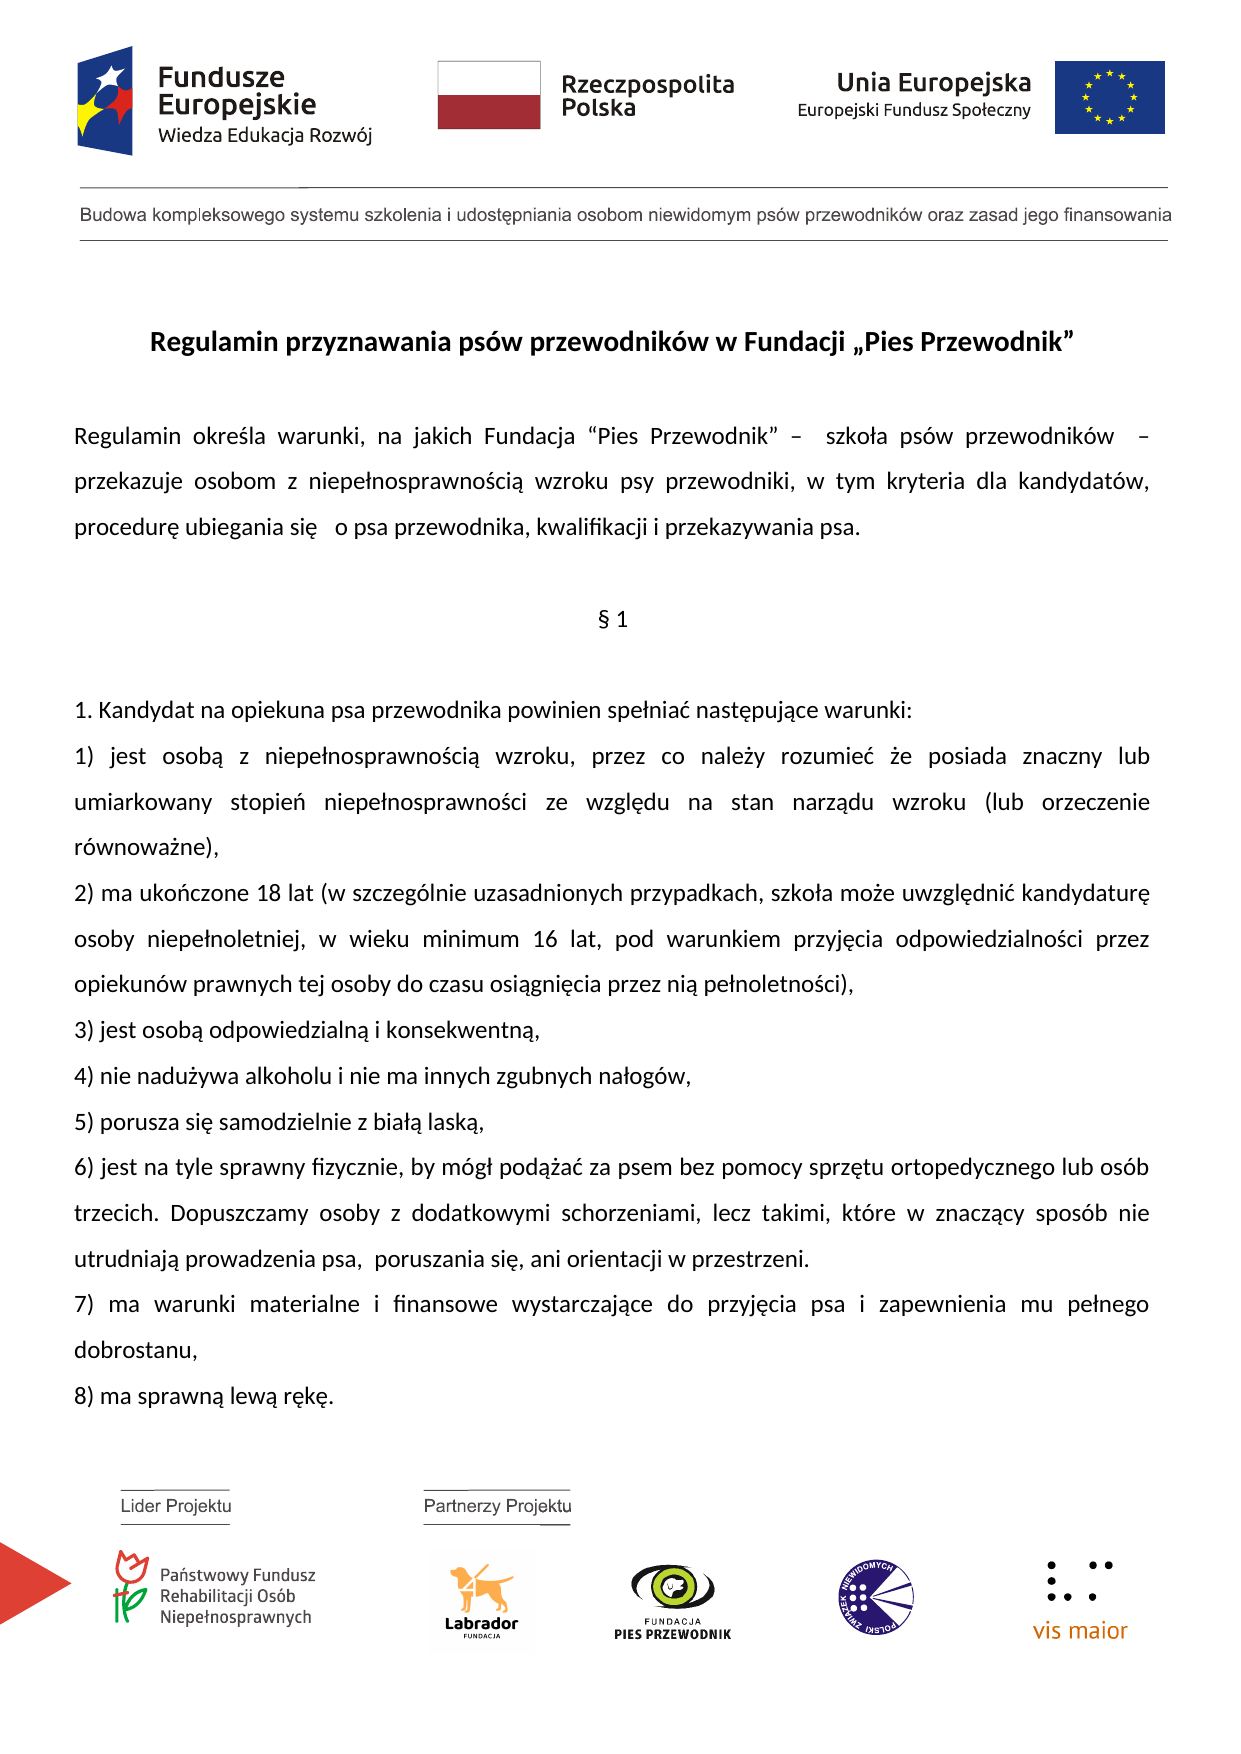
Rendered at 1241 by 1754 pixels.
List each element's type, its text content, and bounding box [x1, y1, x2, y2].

text § 1 [74, 603, 1151, 633]
text Regulamin określa warunki, na jakich Fundacja “Pies Przewodnik” – szkoła psów przewodników – przekazuje osobom z niepełnosprawnością wzroku psy przewodniki, w tym kryteria dla kandydatów, procedurę ubiegania się o psa przewodnika, kwalifikacji i przekazywania psa. [74, 420, 1151, 542]
text 5) porusza się samodzielnie z białą laską, [74, 1106, 1151, 1136]
text 4) nie nadużywa alkoholu i nie ma innych zgubnych nałogów, [74, 1060, 1151, 1091]
text 8) ma sprawną lewą rękę. [74, 1380, 1151, 1411]
text Regulamin przyznawania psów przewodników w Fundacji „Pies Przewodnik” [74, 323, 1151, 359]
text 6) jest na tyle sprawny fizycznie, by mógł podążać za psem bez pomocy sprzętu ortopedycznego lub osób trzecich. Dopuszczamy osoby z dodatkowymi schorzeniami, lecz takimi, które w znaczący sposób nie utrudniają prowadzenia psa, poruszania się, ani orientacji w przestrzeni. [74, 1151, 1151, 1273]
text 1) jest osobą z niepełnosprawnością wzroku, przez co należy rozumieć że posiada znaczny lub umiarkowany stopień niepełnosprawności ze względu na stan narządu wzroku (lub orzeczenie równoważne), [74, 740, 1151, 862]
text 3) jest osobą odpowiedzialną i konsekwentną, [74, 1014, 1151, 1045]
text 1. Kandydat na opiekuna psa przewodnika powinien spełniać następujące warunki: [74, 694, 1151, 725]
text 7) ma warunki materialne i finansowe wystarczające do przyjęcia psa i zapewnienia mu pełnego dobrostanu, [74, 1289, 1151, 1365]
text 2) ma ukończone 18 lat (w szczególnie uzasadnionych przypadkach, szkoła może uwzględnić kandydaturę osoby niepełnoletniej, w wieku minimum 16 lat, pod warunkiem przyjęcia odpowiedzialności przez opiekunów prawnych tej osoby do czasu osiągnięcia przez nią pełnoletności), [74, 877, 1151, 999]
